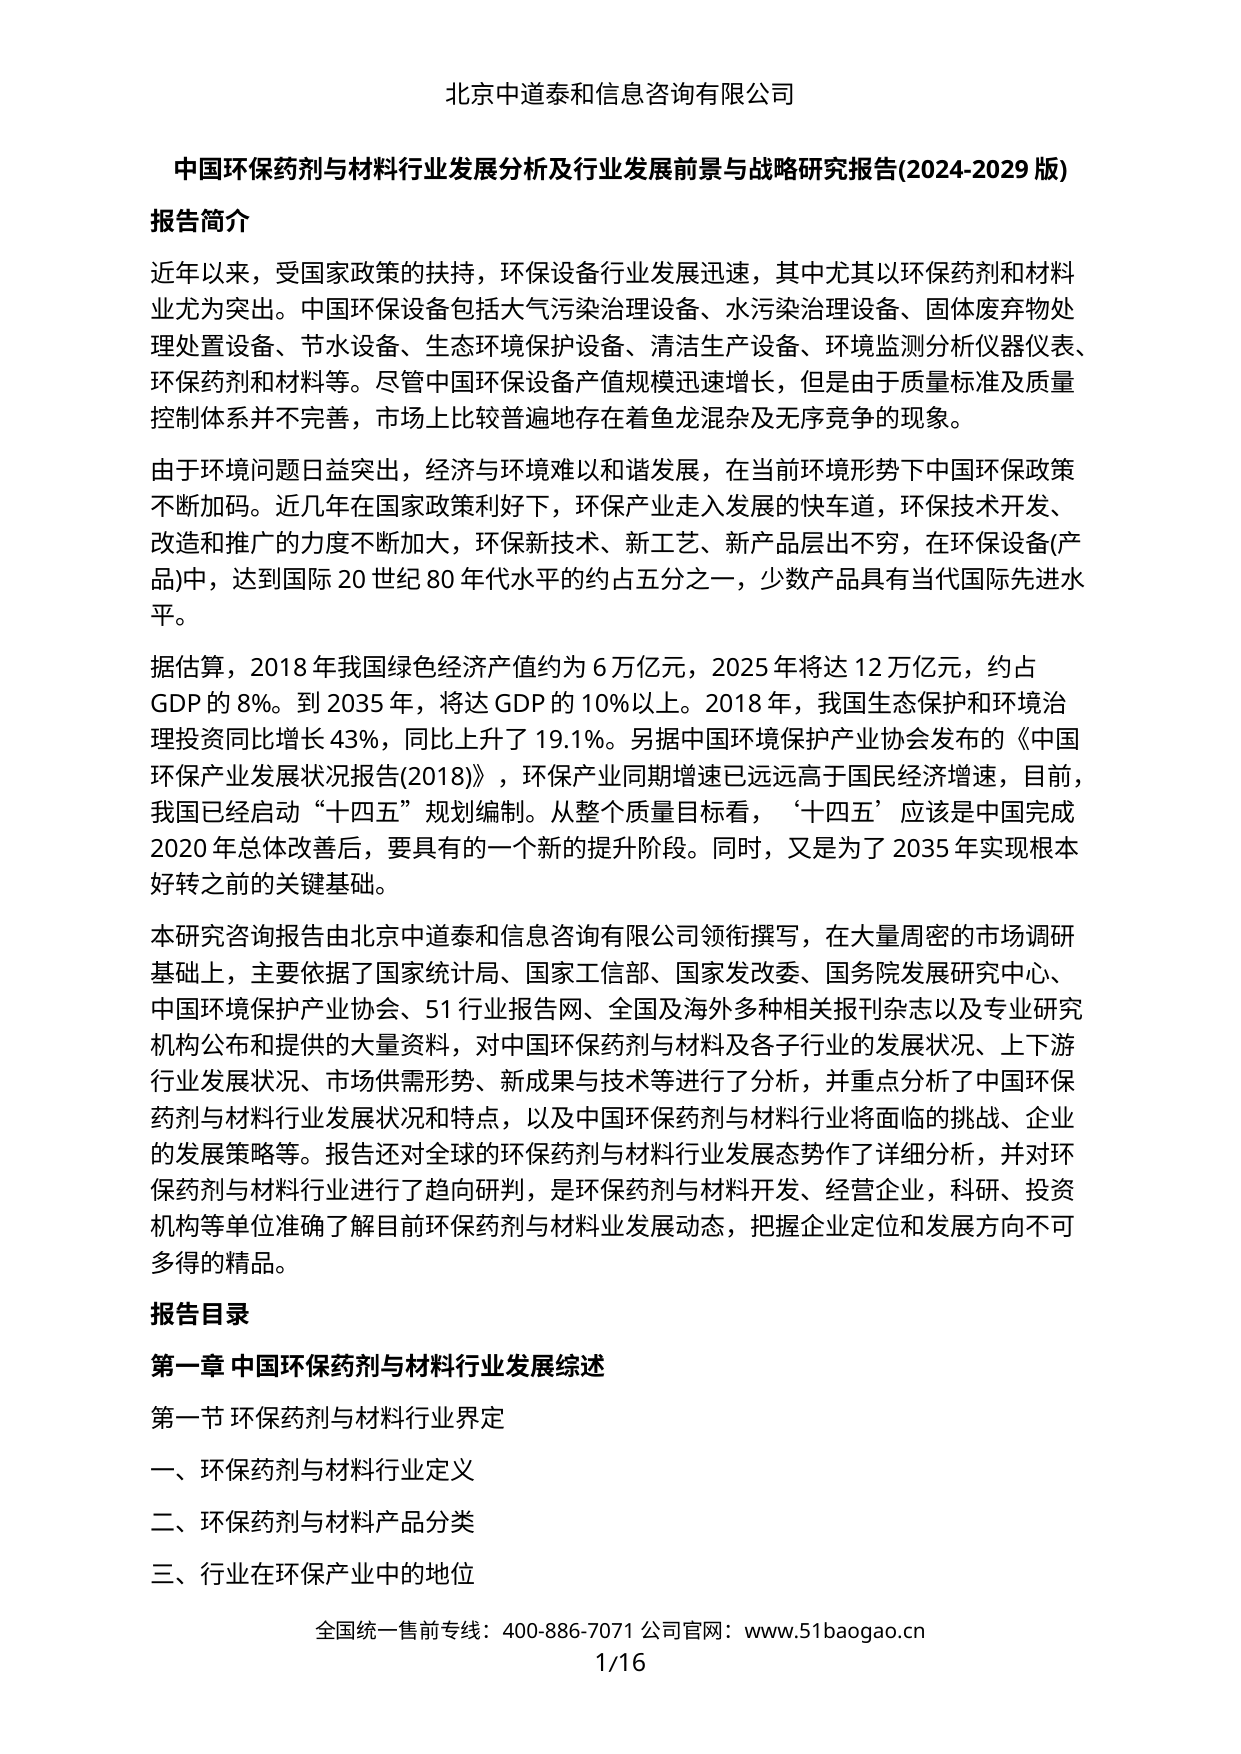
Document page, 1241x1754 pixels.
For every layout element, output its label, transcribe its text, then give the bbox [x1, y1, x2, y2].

text 二、环保药剂与材料产品分类 [150, 1502, 1090, 1539]
text 一、环保药剂与材料行业定义 [150, 1451, 1090, 1487]
text 由于环境问题日益突出，经济与环境难以和谐发展，在当前环境形势下中国环保政策不断加码。近几年在国家政策利好下，环保产业走入发展的快车道，环保技术开发、改造和推广的力度不断加大，环保新技术、新工艺、新产品层出不穷，在环保设备(产品)中，达到国际20世纪80年代水平的约占五分之一，少数产品具有当代国际先进水平。 [150, 451, 1090, 632]
text 据估算，2018年我国绿色经济产值约为6万亿元，2025年将达12万亿元，约占GDP的8%。到2035年，将达GDP的10%以上。2018年，我国生态保护和环境治理投资同比增长43%，同比上升了19.1%。另据中国环境保护产业协会发布的《中国环保产业发展状况报告(2018)》，环保产业同期增速已远远高于国民经济增速，目前，我国已经启动“十四五”规划编制。从整个质量目标看，‘十四五’应该是中国完成2020年总体改善后，要具有的一个新的提升阶段。同时，又是为了2035年实现根本好转之前的关键基础。 [150, 647, 1090, 901]
text 第一节 环保药剂与材料行业界定 [150, 1399, 1090, 1435]
text 本研究咨询报告由北京中道泰和信息咨询有限公司领衔撰写，在大量周密的市场调研基础上，主要依据了国家统计局、国家工信部、国家发改委、国务院发展研究中心、中国环境保护产业协会、51行业报告网、全国及海外多种相关报刊杂志以及专业研究机构公布和提供的大量资料，对中国环保药剂与材料及各子行业的发展状况、上下游行业发展状况、市场供需形势、新成果与技术等进行了分析，并重点分析了中国环保药剂与材料行业发展状况和特点，以及中国环保药剂与材料行业将面临的挑战、企业的发展策略等。报告还对全球的环保药剂与材料行业发展态势作了详细分析，并对环保药剂与材料行业进行了趋向研判，是环保药剂与材料开发、经营企业，科研、投资机构等单位准确了解目前环保药剂与材料业发展动态，把握企业定位和发展方向不可多得的精品。 [150, 917, 1090, 1279]
text 第一章 中国环保药剂与材料行业发展综述 [150, 1347, 1090, 1383]
text 报告简介 [150, 202, 1090, 238]
text 报告目录 [150, 1295, 1090, 1331]
text 三、行业在环保产业中的地位 [150, 1554, 1090, 1591]
text 中国环保药剂与材料行业发展分析及行业发展前景与战略研究报告(2024-2029版) [150, 150, 1090, 186]
text 近年以来，受国家政策的扶持，环保设备行业发展迅速，其中尤其以环保药剂和材料业尤为突出。中国环保设备包括大气污染治理设备、水污染治理设备、固体废弃物处理处置设备、节水设备、生态环境保护设备、清洁生产设备、环境监测分析仪器仪表、环保药剂和材料等。尽管中国环保设备产值规模迅速增长，但是由于质量标准及质量控制体系并不完善，市场上比较普遍地存在着鱼龙混杂及无序竞争的现象。 [150, 254, 1090, 435]
